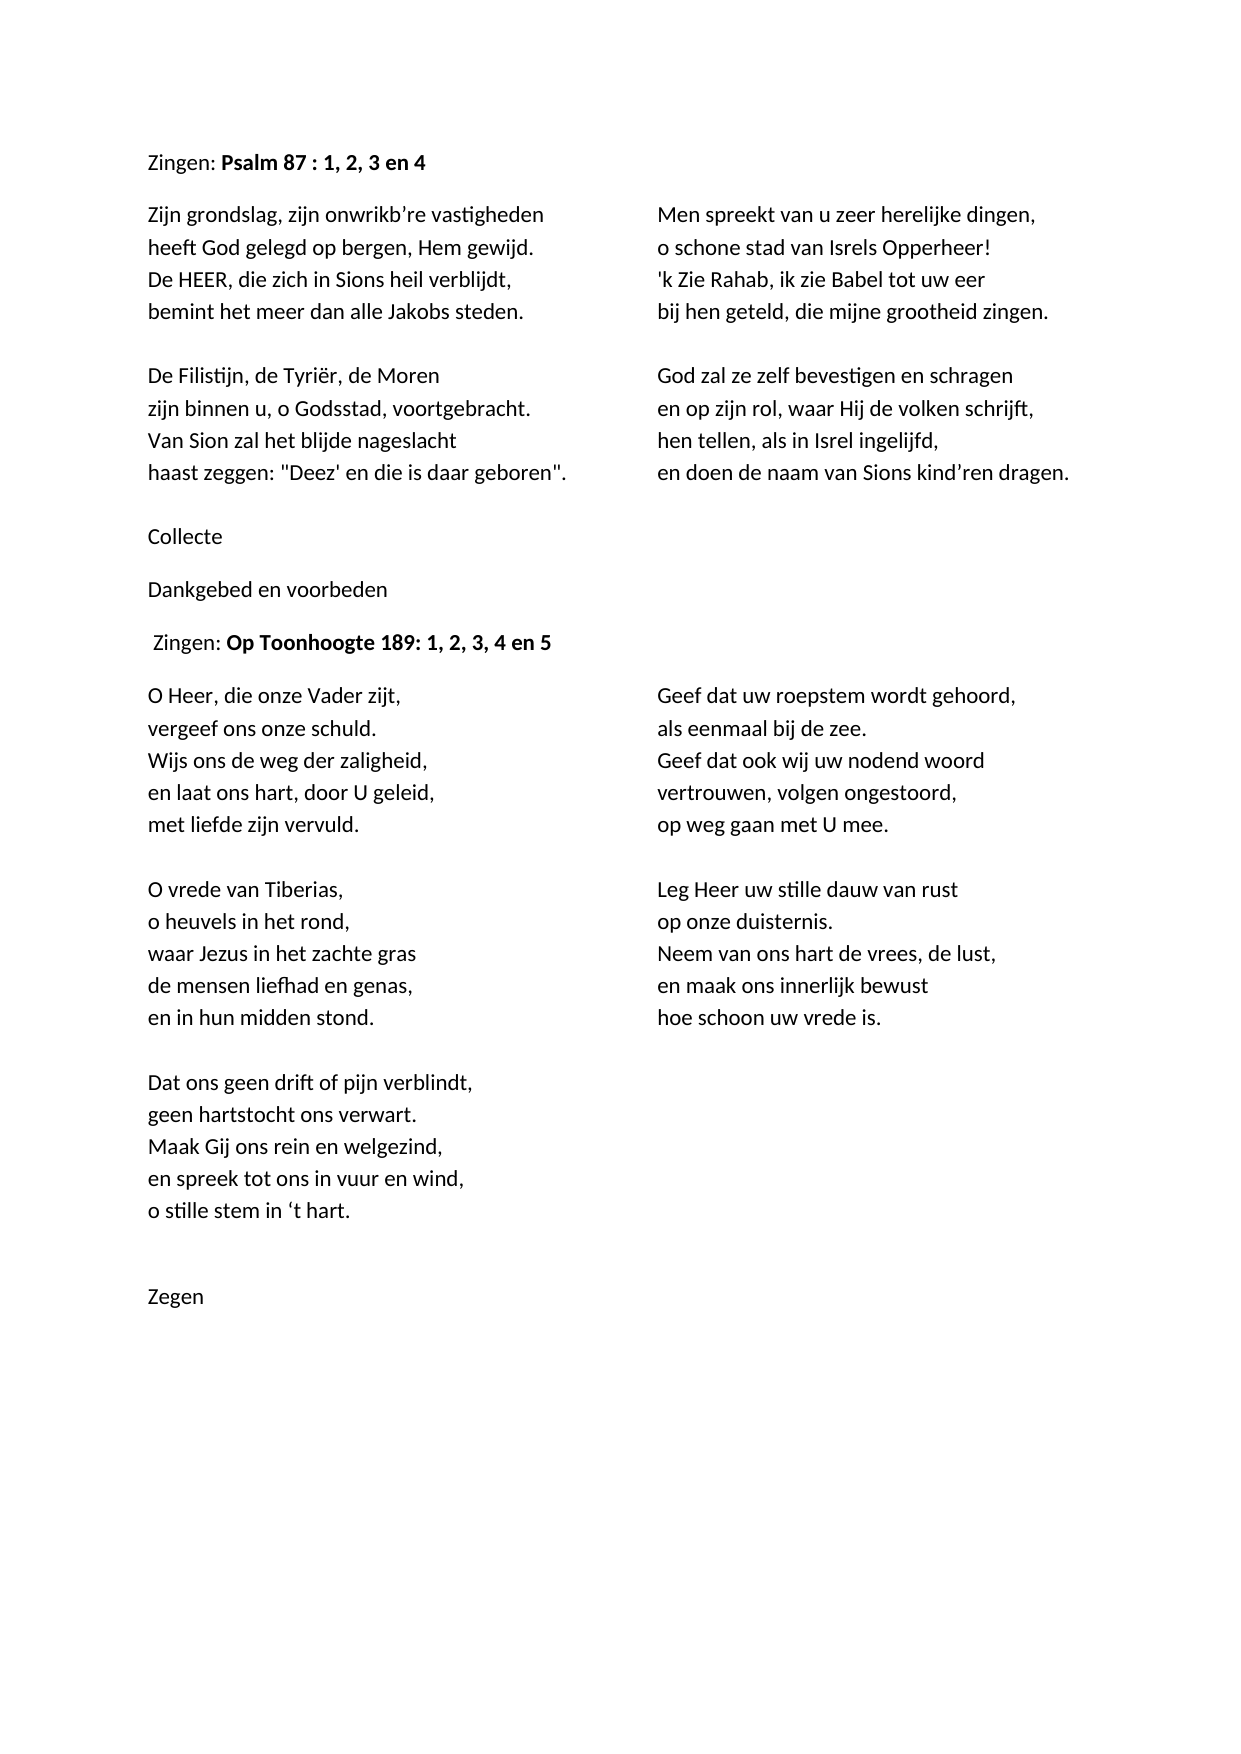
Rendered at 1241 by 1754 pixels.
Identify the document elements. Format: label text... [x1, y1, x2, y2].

text Geef dat uw roepstem wordt gehoord, [657, 682, 1093, 709]
text de mensen liefhad en genas, [148, 971, 583, 999]
text en maak ons innerlijk bewust [657, 971, 1093, 999]
text Zijn grondslag, zijn onwrikb’re vastigheden [148, 201, 583, 229]
text hoe schoon uw vrede is. [657, 1003, 1093, 1031]
text bij hen geteld, die mijne grootheid zingen. [657, 297, 1093, 325]
text 'k Zie Rahab, ik zie Babel tot uw eer [657, 265, 1093, 293]
text Wijs ons de weg der zaligheid, [148, 746, 583, 774]
text vertrouwen, volgen ongestoord, [657, 778, 1093, 806]
text en doen de naam van Sions kind’ren dragen. [657, 458, 1093, 486]
text o heuvels in het rond, [148, 907, 583, 935]
text Maak Gij ons rein en welgezind, [148, 1132, 1093, 1160]
text hen tellen, als in Isrel ingelijfd, [657, 426, 1093, 454]
text Van Sion zal het blijde nageslacht [148, 426, 583, 454]
text en laat ons hart, door U geleid, [148, 778, 583, 806]
text vergeef ons onze schuld. [148, 714, 583, 742]
text en in hun midden stond. [148, 1003, 583, 1031]
text met liefde zijn vervuld. [148, 810, 583, 838]
text Dat ons geen drift of pijn verblindt, [148, 1068, 1093, 1096]
text O vrede van Tiberias, [148, 875, 583, 903]
text God zal ze zelf bevestigen en schragen [657, 362, 1093, 389]
text Dankgebed en voorbeden [148, 576, 1093, 603]
text o schone stad van Isrels Opperheer! [657, 233, 1093, 261]
text geen hartstocht ons verwart. [148, 1100, 1093, 1128]
text Zegen [148, 1282, 1093, 1310]
text Zingen: Op Toonhoogte 189: 1, 2, 3, 4 en 5 [148, 628, 1093, 657]
text als eenmaal bij de zee. [657, 714, 1093, 742]
text op onze duisternis. [657, 907, 1093, 935]
text O Heer, die onze Vader zijt, [148, 682, 583, 709]
text heeft God gelegd op bergen, Hem gewijd. [148, 233, 583, 261]
text De HEER, die zich in Sions heil verblijdt, [148, 265, 583, 293]
text en spreek tot ons in vuur en wind, [148, 1164, 1093, 1192]
text Geef dat ook wij uw nodend woord [657, 746, 1093, 774]
text Leg Heer uw stille dauw van rust [657, 875, 1093, 903]
text haast zeggen: "Deez' en die is daar geboren". [148, 458, 583, 486]
text en op zijn rol, waar Hij de volken schrijft, [657, 394, 1093, 422]
text Zingen: Psalm 87 : 1, 2, 3 en 4 [148, 148, 1093, 176]
text waar Jezus in het zachte gras [148, 939, 583, 967]
text De Filistijn, de Tyriër, de Moren [148, 362, 583, 389]
text bemint het meer dan alle Jakobs steden. [148, 297, 583, 325]
text Neem van ons hart de vrees, de lust, [657, 939, 1093, 967]
text o stille stem in ‘t hart. [148, 1197, 1093, 1224]
text Collecte [148, 522, 1093, 551]
text op weg gaan met U mee. [657, 810, 1093, 838]
text zijn binnen u, o Godsstad, voortgebracht. [148, 394, 583, 422]
text Men spreekt van u zeer herelijke dingen, [657, 201, 1093, 229]
